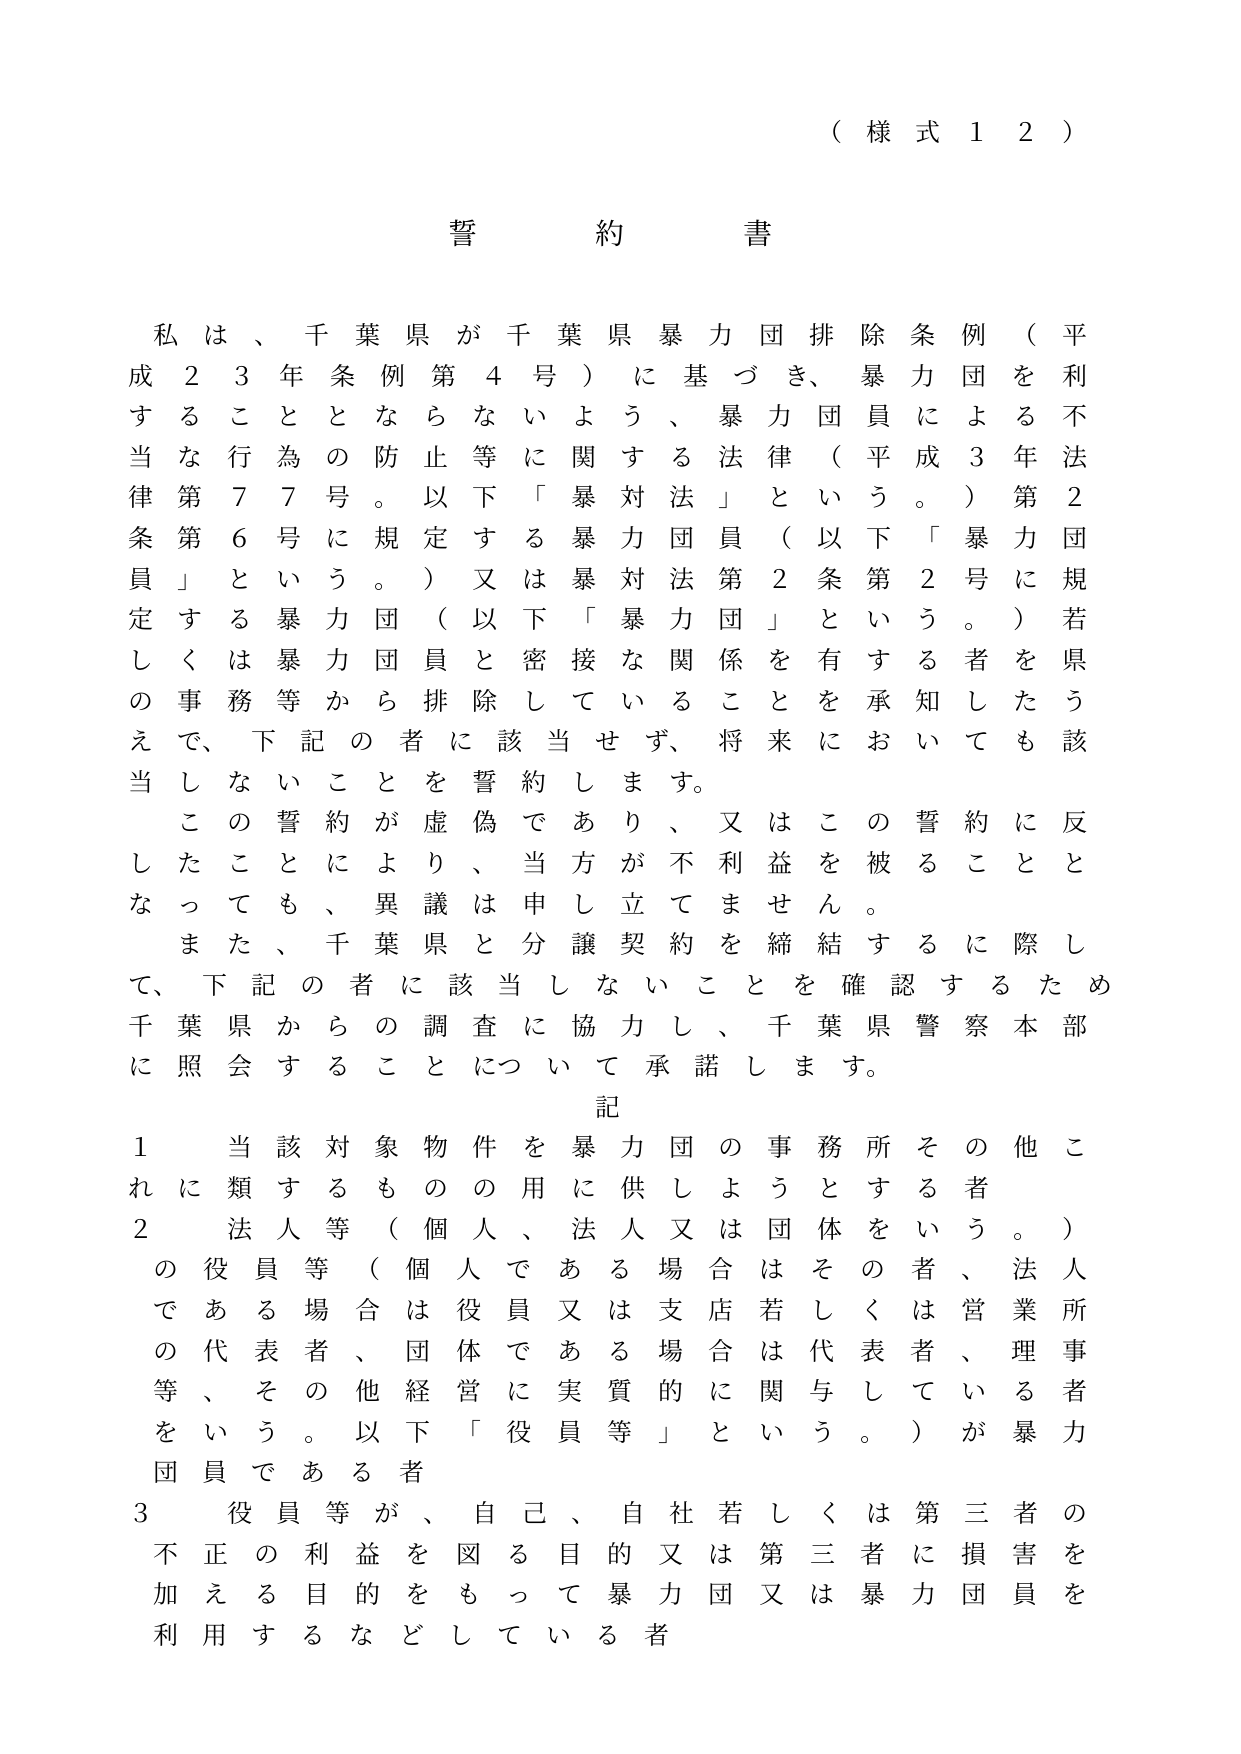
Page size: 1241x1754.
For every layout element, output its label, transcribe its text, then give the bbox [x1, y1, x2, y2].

text この誓約が虚偽であり、又はこの誓約に反したことにより、当方が不利益を被ることとなっても、異議は申し立てません。 [128, 801, 1112, 923]
text （様式１２） [128, 110, 1112, 151]
text 誓 約 書 [128, 191, 1112, 273]
text ２ 法人等（個人、法人又は団体をいう。）の役員等（個人である場合はその者、法人である場合は役員又は支店若しくは営業所の代表者、団体である場合は代表者、理事等、その他経営に実質的に関与している者をいう。以下「役員等」という。）が暴力団員である者 [128, 1207, 1112, 1491]
text １ 当該対象物件を暴力団の事務所その他これに類するものの用に供しようとする者 [128, 1126, 1112, 1207]
text ３ 役員等が、自己、自社若しくは第三者の不正の利益を図る目的又は第三者に損害を加える目的をもって暴力団又は暴力団員を利用するなどしている者 [128, 1491, 1112, 1654]
text 私は、千葉県が千葉県暴力団排除条例（平成２３年条例第４号）に基づき、暴力団を利することとならないよう、暴力団員による不当な行為の防止等に関する法律（平成３年法律第７７号。以下「暴対法」という。）第２条第６号に規定する暴力団員（以下「暴力団員」という。）又は暴対法第２条第２号に規定する暴力団（以下「暴力団」という。）若しくは暴力団員と密接な関係を有する者を県の事務等から排除していることを承知したうえで、下記の者に該当せず、将来においても該当しないことを誓約します。 [128, 313, 1112, 801]
subtitle 記 [79, 1085, 1112, 1126]
text また、千葉県と分譲契約を締結するに際して、下記の者に該当しないことを確認するため、千葉県からの調査に協力し、千葉県警察本部に照会することについて承諾します。 [128, 923, 1112, 1085]
